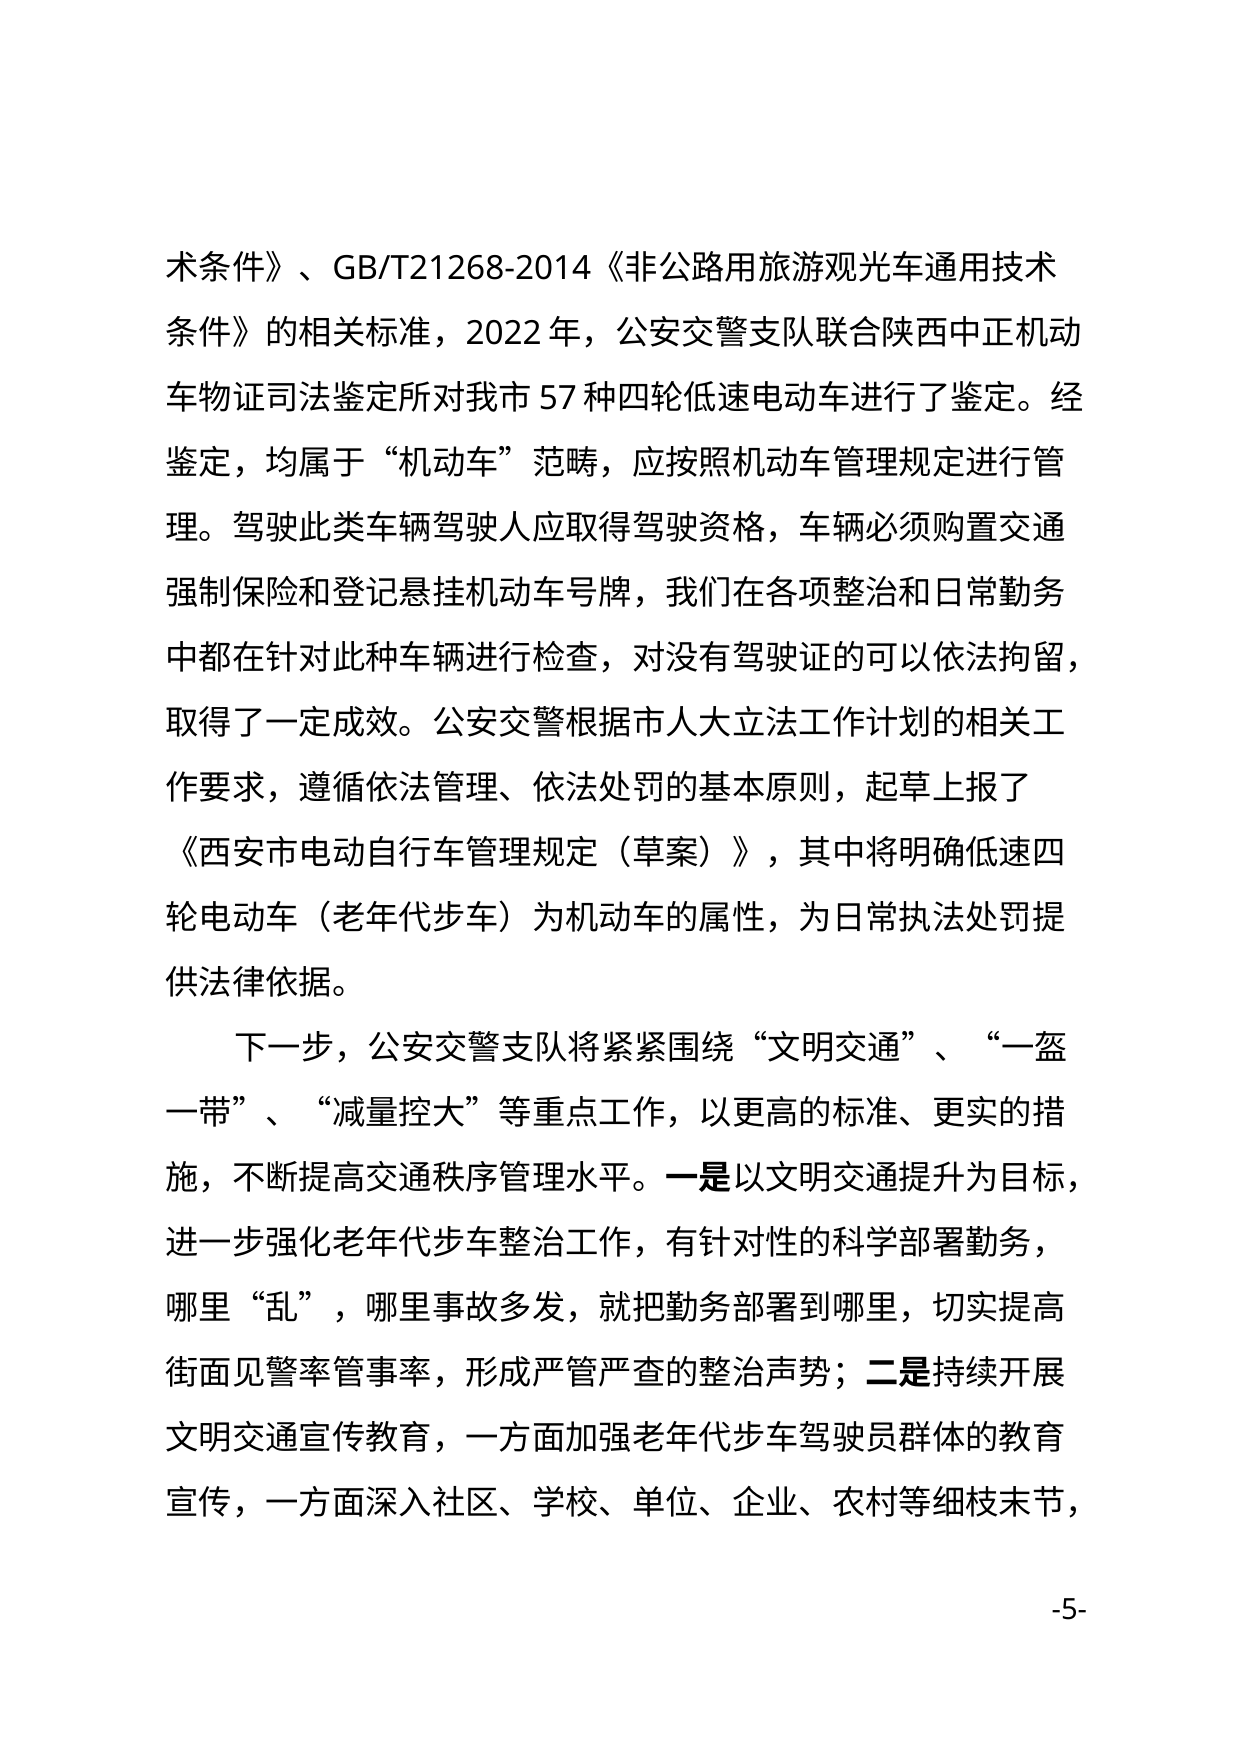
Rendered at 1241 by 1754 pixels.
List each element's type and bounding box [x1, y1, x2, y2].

text [165, 233, 1087, 1013]
text [165, 1013, 1087, 1533]
